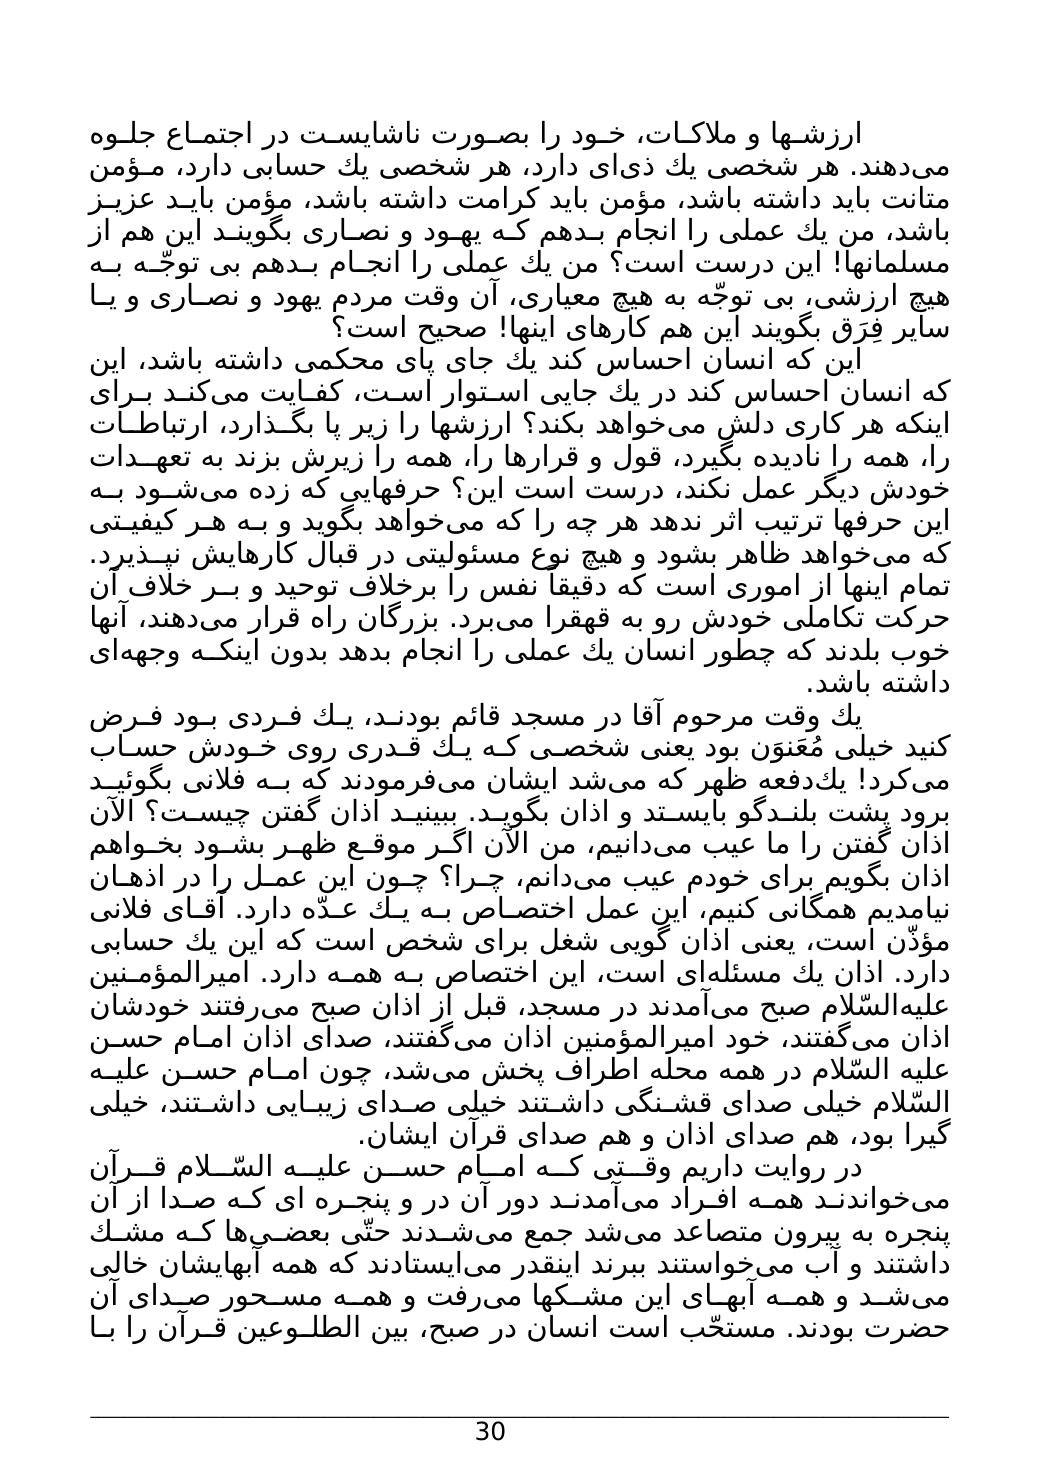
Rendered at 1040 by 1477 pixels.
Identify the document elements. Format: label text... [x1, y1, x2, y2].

text این كه انسان احساس كند یك جای پای محكمی داشته باشد، این كه انسان احساس كند در یك جایی استوار است، كفایت می‌كند برای اینكه هر كاری دلش می‌خواهد بكند؟ ارزشها را زیر پا بگذارد، ارتباطات را، همه را نادیده بگیرد، قول و قرارها را، همه را زیرش بزند به تعهدات خودش دیگر عمل نكند، درست است این؟ حرفهایی كه زده می‌شود به این حرفها ترتیب اثر ندهد هر چه را كه می‌خواهد بگوید و به هر كیفیتی كه می‌خواهد ظاهر بشود و هیچ نوع مسئولیتی در قبال كارهایش نپذیرد. تمام اینها از اموری است كه دقیقاً نفس را برخلاف توحید و بر خلاف آن حركت تكاملی خودش رو به قهقرا می‌برد. بزرگان راه قرار می‌دهند، آنها خوب بلدند كه چطور انسان یك عملی را انجام بدهد بدون اینكه وجهه‌ای داشته باشد. [89, 344, 951, 699]
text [89, 1151, 951, 1345]
text ارزشها و ملاكات، خود را بصورت ناشایست در اجتماع جلوه می‌دهند. هر شخصی یك ذی‌ای دارد، هر شخصی یك حسابی دارد، مؤمن متانت باید داشته باشد، مؤمن باید كرامت داشته باشد، مؤمن باید عزیز باشد، من یك عملی را انجام بدهم كه یهود و نصاری بگویند این هم از مسلمانها! این درست است؟ من یك عملی را انجام بدهم بی توجّه به هیچ ارزشی، بی توجّه به هیچ معیاری، آن وقت مردم یهود و نصاری و یا سایر فِرَق بگویند این هم كارهای اینها! صحیح است؟ [89, 118, 951, 344]
text یك وقت مرحوم آقا در مسجد قائم بودند، یك فردی بود فرض كنید خیلی مُعَنوَن بود یعنی شخصی كه یك قدری روی خودش حساب می‌كرد! یك‌دفعه ظهر كه می‌شد ایشان می‌فرمودند كه به فلانی بگوئید برود پشت بلندگو بایستد و اذان بگوید. ببینید اذان گفتن چیست؟ الآن اذان گفتن را ما عیب می‌دانیم، من الآن اگر موقع ظهر بشود بخواهم اذان بگویم برای خودم عیب می‌دانم، چرا؟ چون این عمل را در اذهان نیامدیم همگانی كنیم، این عمل اختصاص به یك عدّه دارد. آقای فلانی مؤذّن است، یعنی اذان گویی شغل برای شخص است كه این یك حسابی دارد. اذان یك مسئله‌ای است، این اختصاص به همه دارد. امیرالمؤمنین علیه‌السّلام صبح می‌آمدند در مسجد، قبل از اذان صبح می‌رفتند خودشان اذان می‌گفتند، خود امیرالمؤمنین اذان می‌گفتند، صدای اذان امام حسن علیه السّلام در همه محله اطراف پخش می‌شد، چون امام حسن علیه السّلام خیلی صدای قشنگی داشتند خیلی صدای زیبایی داشتند، خیلی گیرا بود، هم صدای اذان و هم صدای قرآن ایشان. [89, 699, 951, 1151]
